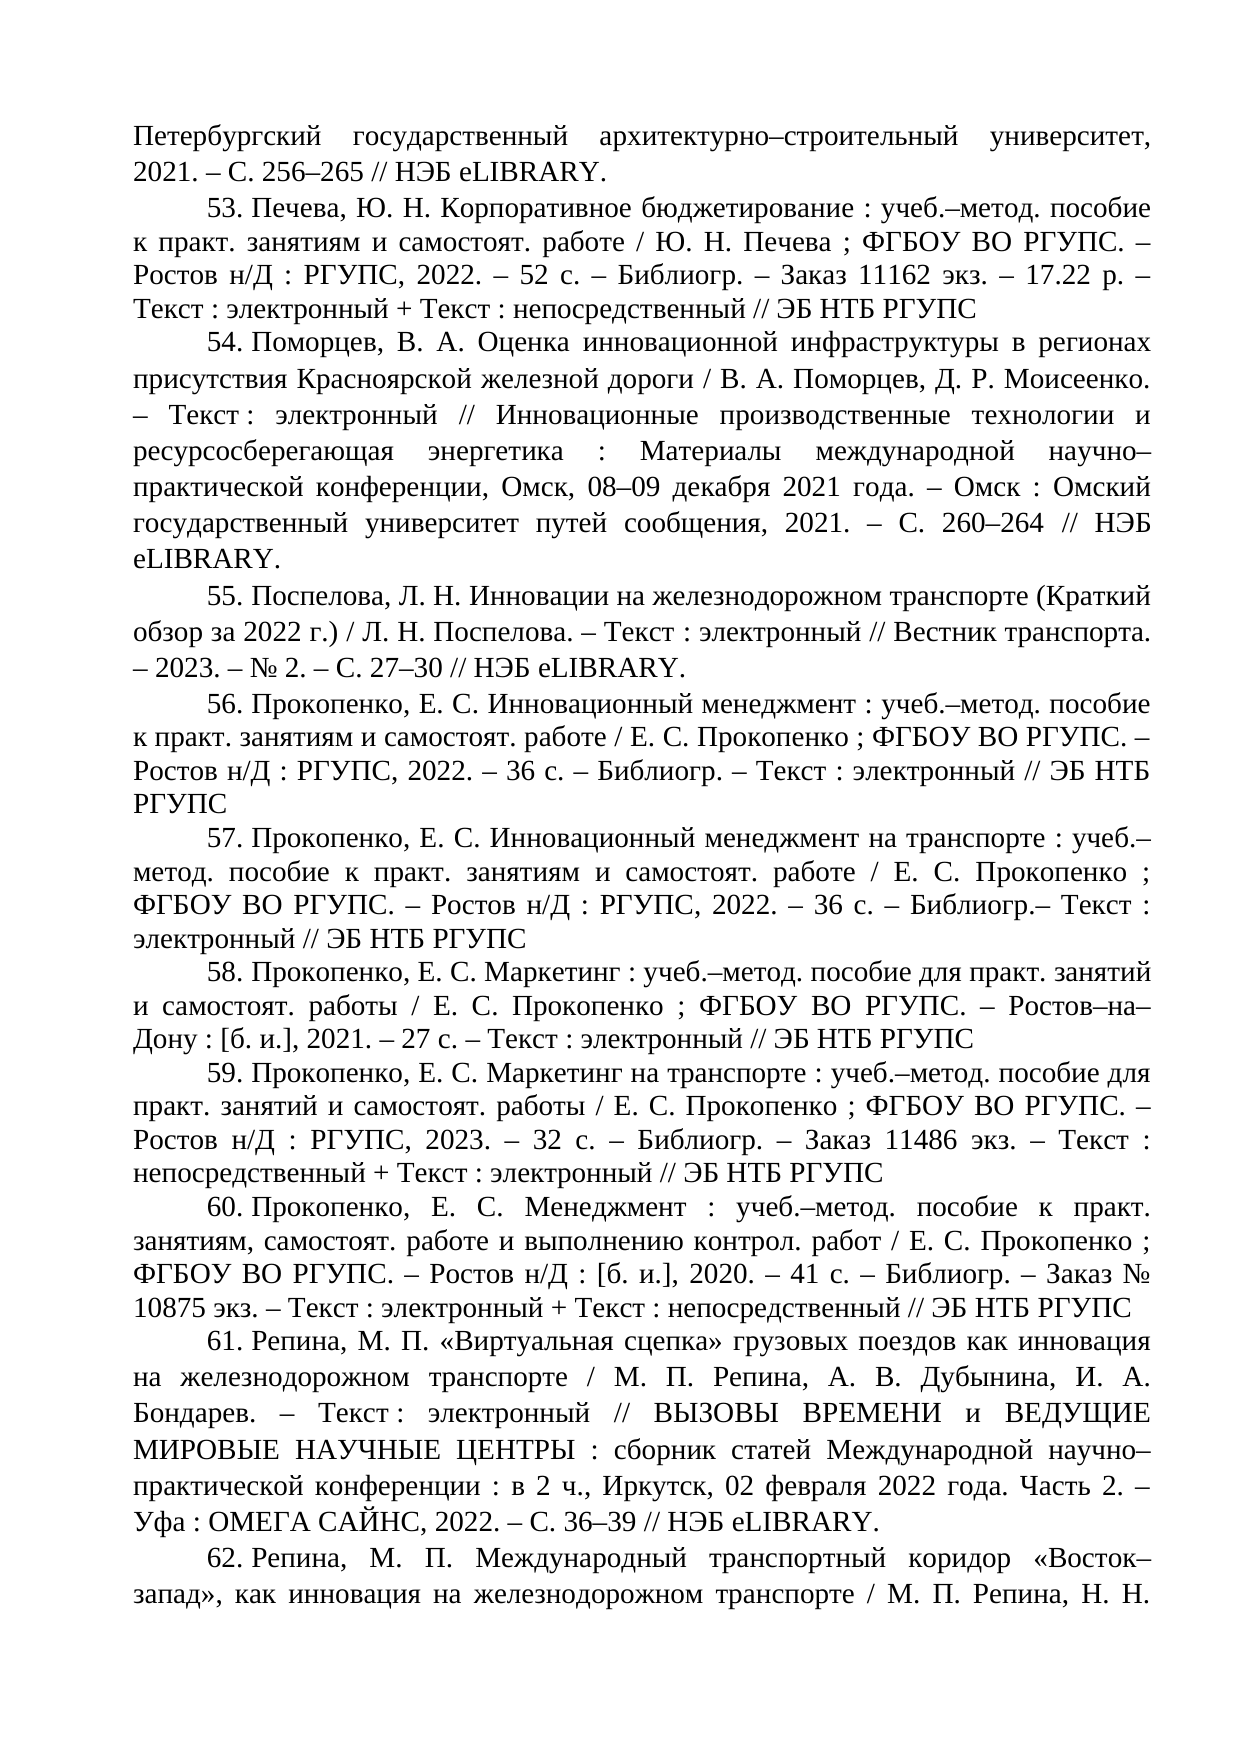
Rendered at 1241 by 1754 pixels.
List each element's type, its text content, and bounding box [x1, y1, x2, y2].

list Прокопенко, Е. С. Маркетинг на транспорте : учеб.–метод. пособие для практ. занятий и самостоят. работы / Е. С. Прокопенко ; ФГБОУ ВО РГУПС. – Ростов н/Д : РГУПС, 2023. – 32 с. – Библиогр. – Заказ 11486 экз. – Текст : непосредственный + Текст : электронный // ЭБ НТБ РГУПС [133, 1055, 1152, 1189]
list Поморцев, В. А. Оценка инновационной инфраструктуры в регионах присутствия Красноярской железной дороги / В. А. Поморцев, Д. Р. Моисеенко. – Текст : электронный // Инновационные производственные технологии и ресурсосберегающая энергетика : Материалы международной научно–практической конференции, Омск, 08–09 декабря 2021 года. – Омск : Омский государственный университет путей сообщения, 2021. – С. 260–264 // НЭБ eLIBRARY. [133, 324, 1152, 575]
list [133, 1540, 1152, 1610]
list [133, 118, 1152, 188]
list Печева, Ю. Н. Корпоративное бюджетирование : учеб.–метод. пособие к практ. занятиям и самостоят. работе / Ю. Н. Печева ; ФГБОУ ВО РГУПС. – Ростов н/Д : РГУПС, 2022. – 52 с. – Библиогр. – Заказ 11162 экз. – 17.22 р. – Текст : электронный + Текст : непосредственный // ЭБ НТБ РГУПС [133, 190, 1152, 324]
list Прокопенко, Е. С. Инновационный менеджмент на транспорте : учеб.–метод. пособие к практ. занятиям и самостоят. работе / Е. С. Прокопенко ; ФГБОУ ВО РГУПС. – Ростов н/Д : РГУПС, 2022. – 36 с. – Библиогр.– Текст : электронный // ЭБ НТБ РГУПС [133, 820, 1152, 954]
list Репина, М. П. «Виртуальная сцепка» грузовых поездов как инновация на железнодорожном транспорте / М. П. Репина, А. В. Дубынина, И. А. Бондарев. – Текст : электронный // ВЫЗОВЫ ВРЕМЕНИ и ВЕДУЩИЕ МИРОВЫЕ НАУЧНЫЕ ЦЕНТРЫ : сборник статей Международной научно–практической конференции : в 2 ч., Иркутск, 02 февраля 2022 года. Часть 2. – Уфа : ОМЕГА САЙНС, 2022. – С. 36–39 // НЭБ eLIBRARY. [133, 1323, 1152, 1538]
list Прокопенко, Е. С. Маркетинг : учеб.–метод. пособие для практ. занятий и самостоят. работы / Е. С. Прокопенко ; ФГБОУ ВО РГУПС. – Ростов–на–Дону : [б. и.], 2021. – 27 с. – Текст : электронный // ЭБ НТБ РГУПС [133, 954, 1152, 1055]
list Поспелова, Л. Н. Инновации на железнодорожном транспорте (Краткий обзор за 2022 г.) / Л. Н. Поспелова. – Текст : электронный // Вестник транспорта. – 2023. – № 2. – С. 27–30 // НЭБ eLIBRARY. [133, 578, 1152, 683]
list Прокопенко, Е. С. Менеджмент : учеб.–метод. пособие к практ. занятиям, самостоят. работе и выполнению контрол. работ / Е. С. Прокопенко ; ФГБОУ ВО РГУПС. – Ростов н/Д : [б. и.], 2020. – 41 с. – Библиогр. – Заказ № 10875 экз. – Текст : электронный + Текст : непосредственный // ЭБ НТБ РГУПС [133, 1189, 1152, 1323]
list Прокопенко, Е. С. Инновационный менеджмент : учеб.–метод. пособие к практ. занятиям и самостоят. работе / Е. С. Прокопенко ; ФГБОУ ВО РГУПС. – Ростов н/Д : РГУПС, 2022. – 36 с. – Библиогр. – Текст : электронный // ЭБ НТБ РГУПС [133, 686, 1152, 820]
